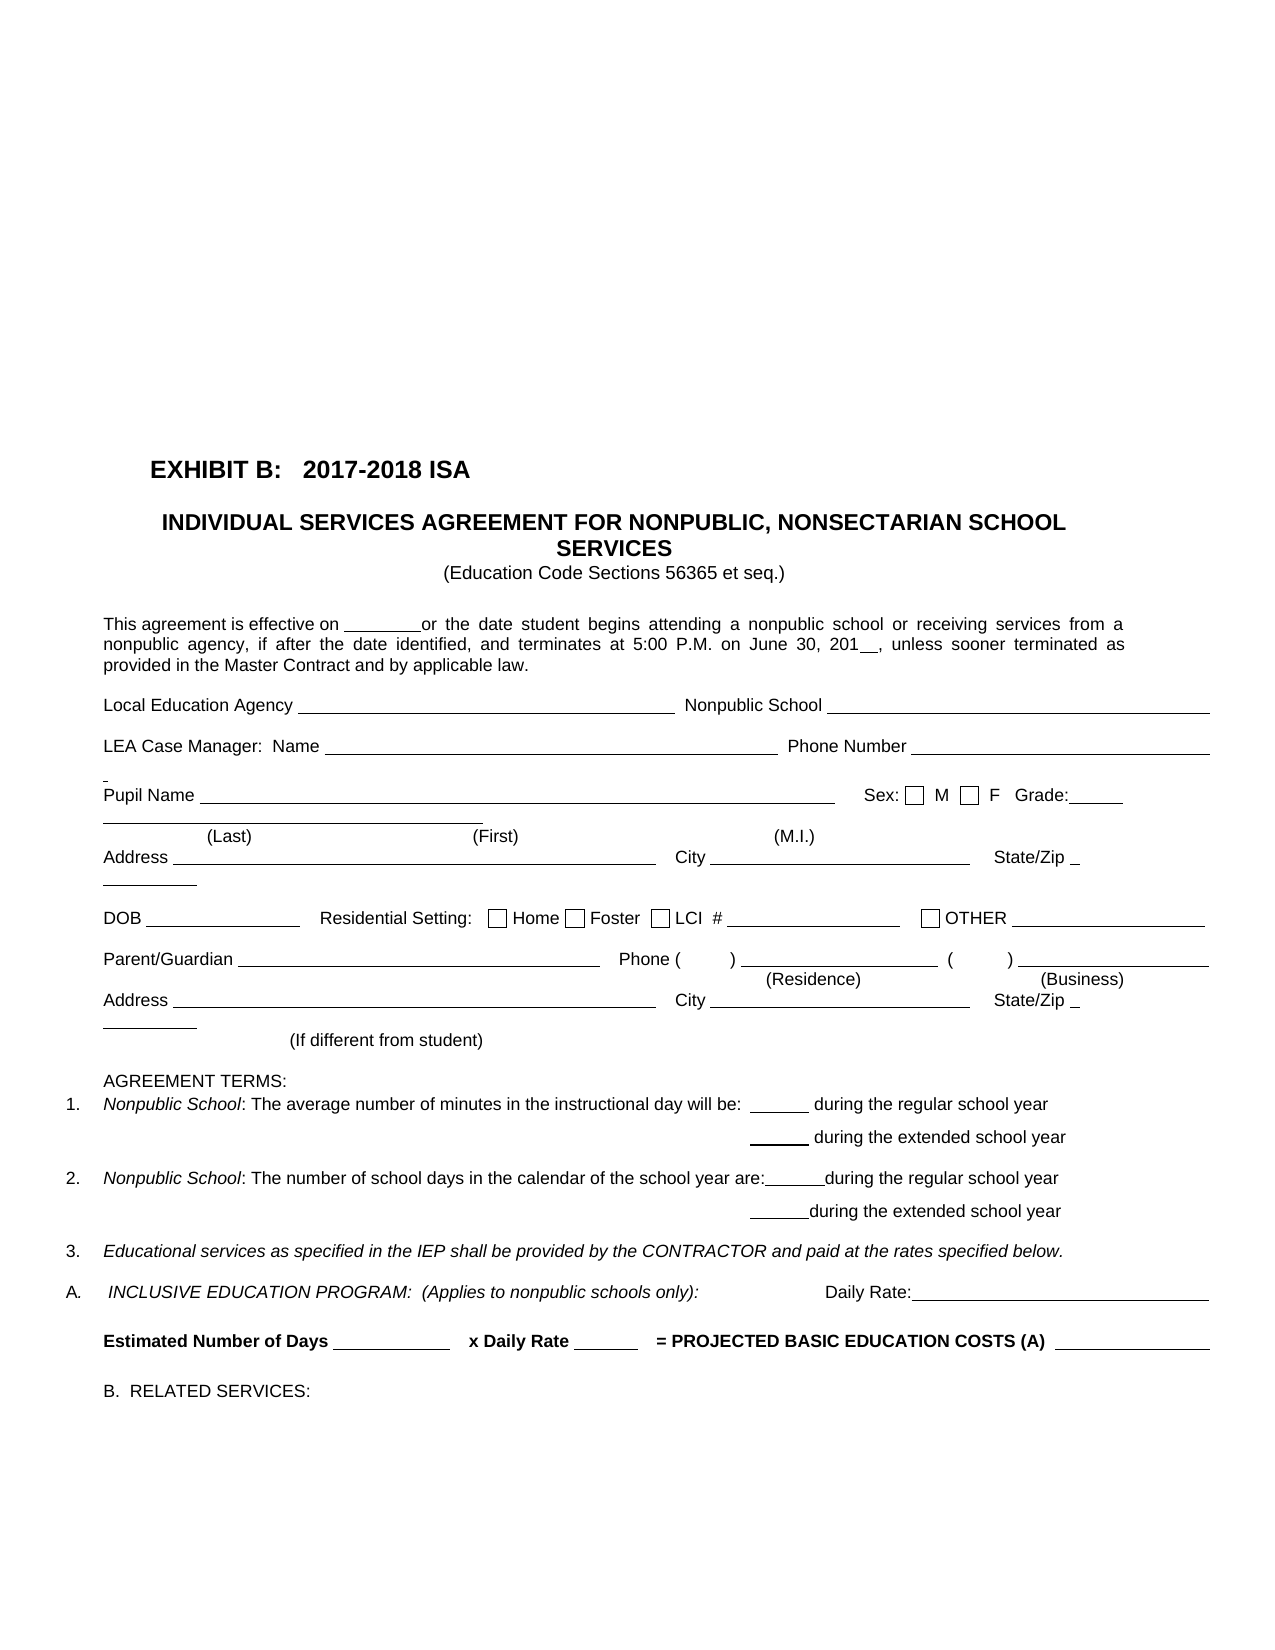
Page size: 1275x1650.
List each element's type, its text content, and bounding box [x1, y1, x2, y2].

subtitle EXHIBIT B: 2017-2018 ISA [150, 455, 1125, 484]
text Local Education Agency Nonpublic School [103, 695, 1125, 716]
text Address City State/Zip [103, 846, 1125, 887]
text during the extended school year [103, 1200, 1125, 1221]
text AGREEMENT TERMS: [103, 1071, 1125, 1091]
text during the extended school year [103, 1127, 1125, 1147]
text (Last) (First) (M.I.) [103, 826, 1125, 846]
text Pupil Name Sex: M F Grade: [103, 785, 1125, 826]
text Estimated Number of Days x Daily Rate = PROJECTED BASIC EDUCATION COSTS (A) [103, 1331, 1125, 1352]
text (If different from student) [103, 1030, 1125, 1051]
text Address City State/Zip [103, 989, 1125, 1030]
text (Education Code Sections 56365 et seq.) [103, 562, 1125, 583]
list Nonpublic School: The average number of minutes in the instructional day will be: during the regular school year [66, 1094, 1125, 1114]
text B. RELATED SERVICES: [103, 1380, 1125, 1401]
text 3. Educational services as specified in the IEP shall be provided by the CONTRACTOR and paid at the rates specified below. [66, 1241, 1125, 1262]
list Nonpublic School: The number of school days in the calendar of the school year are: during the regular school year [66, 1167, 1125, 1188]
text A. INCLUSIVE EDUCATION PROGRAM: (Applies to nonpublic schools only): Daily Rate: [66, 1282, 1125, 1302]
text Parent/Guardian Phone ( ) ( ) (Residence) (Business) [103, 948, 1125, 989]
text This agreement is effective on or the date student begins attending a nonpublic school or receiving services from a nonpublic agency, if after the date identified, and terminates at 5:00 P.M. on June 30, 201 , unless sooner terminated as provided in the Master Contract and by applicable law. [103, 613, 1125, 675]
text INDIVIDUAL SERVICES AGREEMENT FOR NONPUBLIC, NONSECTARIAN SCHOOL SERVICES [103, 509, 1125, 562]
text DOB Residential Setting: Home Foster LCI # OTHER [103, 908, 1125, 928]
text LEA Case Manager: Name Phone Number [103, 736, 1125, 756]
